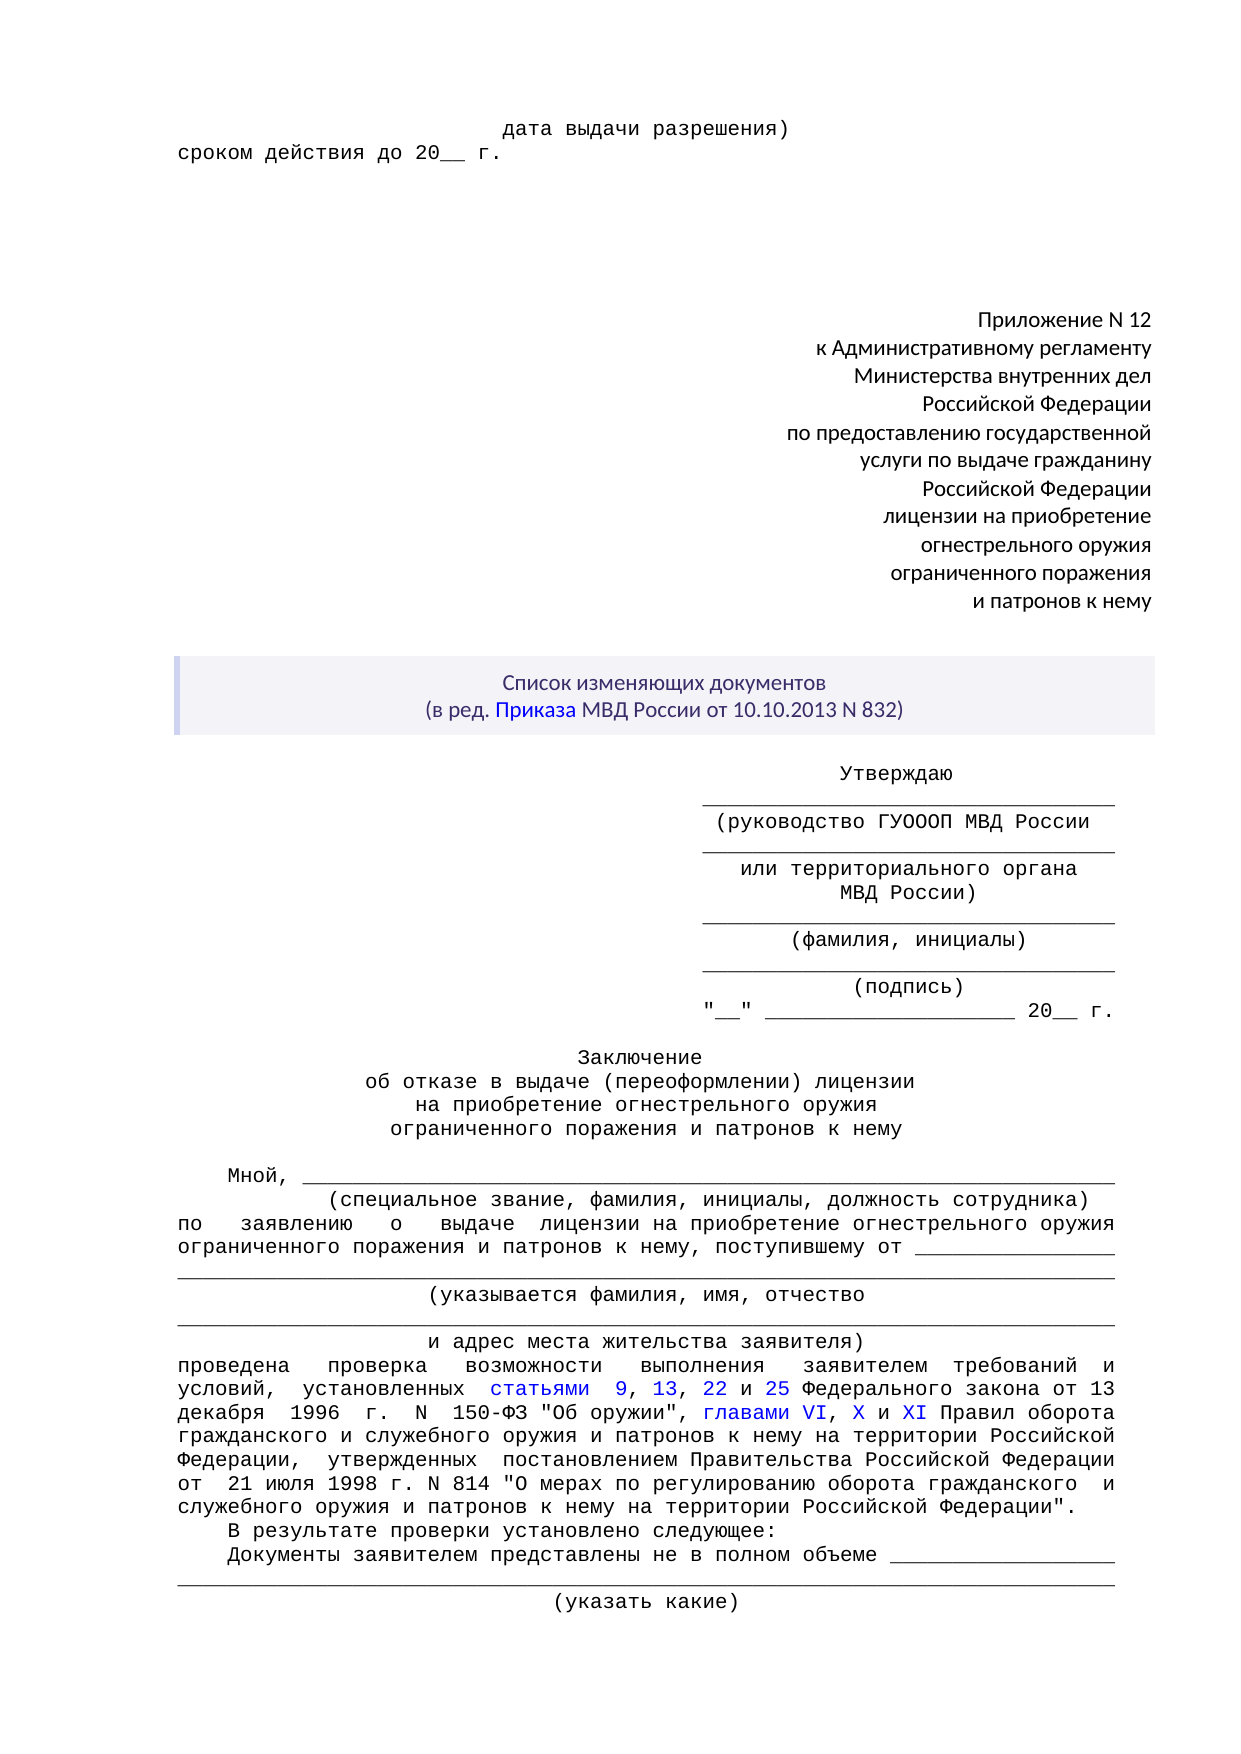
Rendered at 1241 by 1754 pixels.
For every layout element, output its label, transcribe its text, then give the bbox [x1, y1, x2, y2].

text к Административному регламенту [177, 333, 1152, 362]
text или территориального органа [177, 858, 1152, 882]
text ограниченного поражения и патронов к нему [177, 1118, 1152, 1142]
text декабря 1996 г. N 150-ФЗ "Об оружии", главами VI, X и XI Правил оборота [177, 1402, 1152, 1426]
text Приложение N 12 [177, 306, 1152, 333]
text _________________________________ [177, 787, 1152, 811]
text ___________________________________________________________________________ [177, 1567, 1152, 1591]
text лицензии на приобретение [177, 502, 1152, 530]
text гражданского и служебного оружия и патронов к нему на территории Российской [177, 1426, 1152, 1449]
text _________________________________ [177, 834, 1152, 858]
text и адрес места жительства заявителя) [177, 1331, 1152, 1354]
text Министерства внутренних дел [177, 362, 1152, 389]
text ограниченного поражения [177, 558, 1152, 586]
text Документы заявителем представлены не в полном объеме __________________ [177, 1544, 1152, 1567]
text дата выдачи разрешения) [177, 118, 1152, 142]
text услуги по выдаче гражданину [177, 446, 1152, 474]
text проведена проверка возможности выполнения заявителем требований и [177, 1354, 1152, 1378]
text В результате проверки установлено следующее: [177, 1520, 1152, 1544]
text Мной, _________________________________________________________________ [177, 1165, 1152, 1189]
text сроком действия до 20__ г. [177, 142, 1152, 165]
text (фамилия, инициалы) [177, 929, 1152, 953]
text "__" ____________________ 20__ г. [177, 1000, 1152, 1023]
text условий, установленных статьями 9, 13, 22 и 25 Федерального закона от 13 [177, 1378, 1152, 1402]
text _________________________________ [177, 905, 1152, 929]
text по предоставлению государственной [177, 418, 1152, 446]
text (подпись) [177, 976, 1152, 1000]
text Утверждаю [177, 763, 1152, 787]
text по заявлению о выдаче лицензии на приобретение огнестрельного оружия [177, 1213, 1152, 1236]
text ограниченного поражения и патронов к нему, поступившему от ________________ [177, 1236, 1152, 1260]
text и патронов к нему [177, 586, 1152, 614]
text Федерации, утвержденных постановлением Правительства Российской Федерации [177, 1449, 1152, 1473]
text на приобретение огнестрельного оружия [177, 1094, 1152, 1118]
text _________________________________ [177, 953, 1152, 976]
text (указывается фамилия, имя, отчество [177, 1284, 1152, 1307]
text от 21 июля 1998 г. N 814 "О мерах по регулированию оборота гражданского и [177, 1473, 1152, 1496]
text Российской Федерации [177, 474, 1152, 502]
text (специальное звание, фамилия, инициалы, должность сотрудника) [177, 1189, 1152, 1213]
text МВД России) [177, 882, 1152, 905]
text служебного оружия и патронов к нему на территории Российской Федерации". [177, 1496, 1152, 1520]
text Заключение [177, 1047, 1152, 1071]
text ___________________________________________________________________________ [177, 1260, 1152, 1284]
text об отказе в выдаче (переоформлении) лицензии [177, 1071, 1152, 1094]
text Российской Федерации [177, 389, 1152, 418]
text ___________________________________________________________________________ [177, 1307, 1152, 1331]
table_header Список изменяющих документов (в ред. Приказа МВД России от 10.10.2013 N 832) [180, 656, 1149, 735]
text (руководство ГУОООП МВД России [177, 811, 1152, 834]
text огнестрельного оружия [177, 530, 1152, 558]
text (указать какие) [177, 1591, 1152, 1615]
